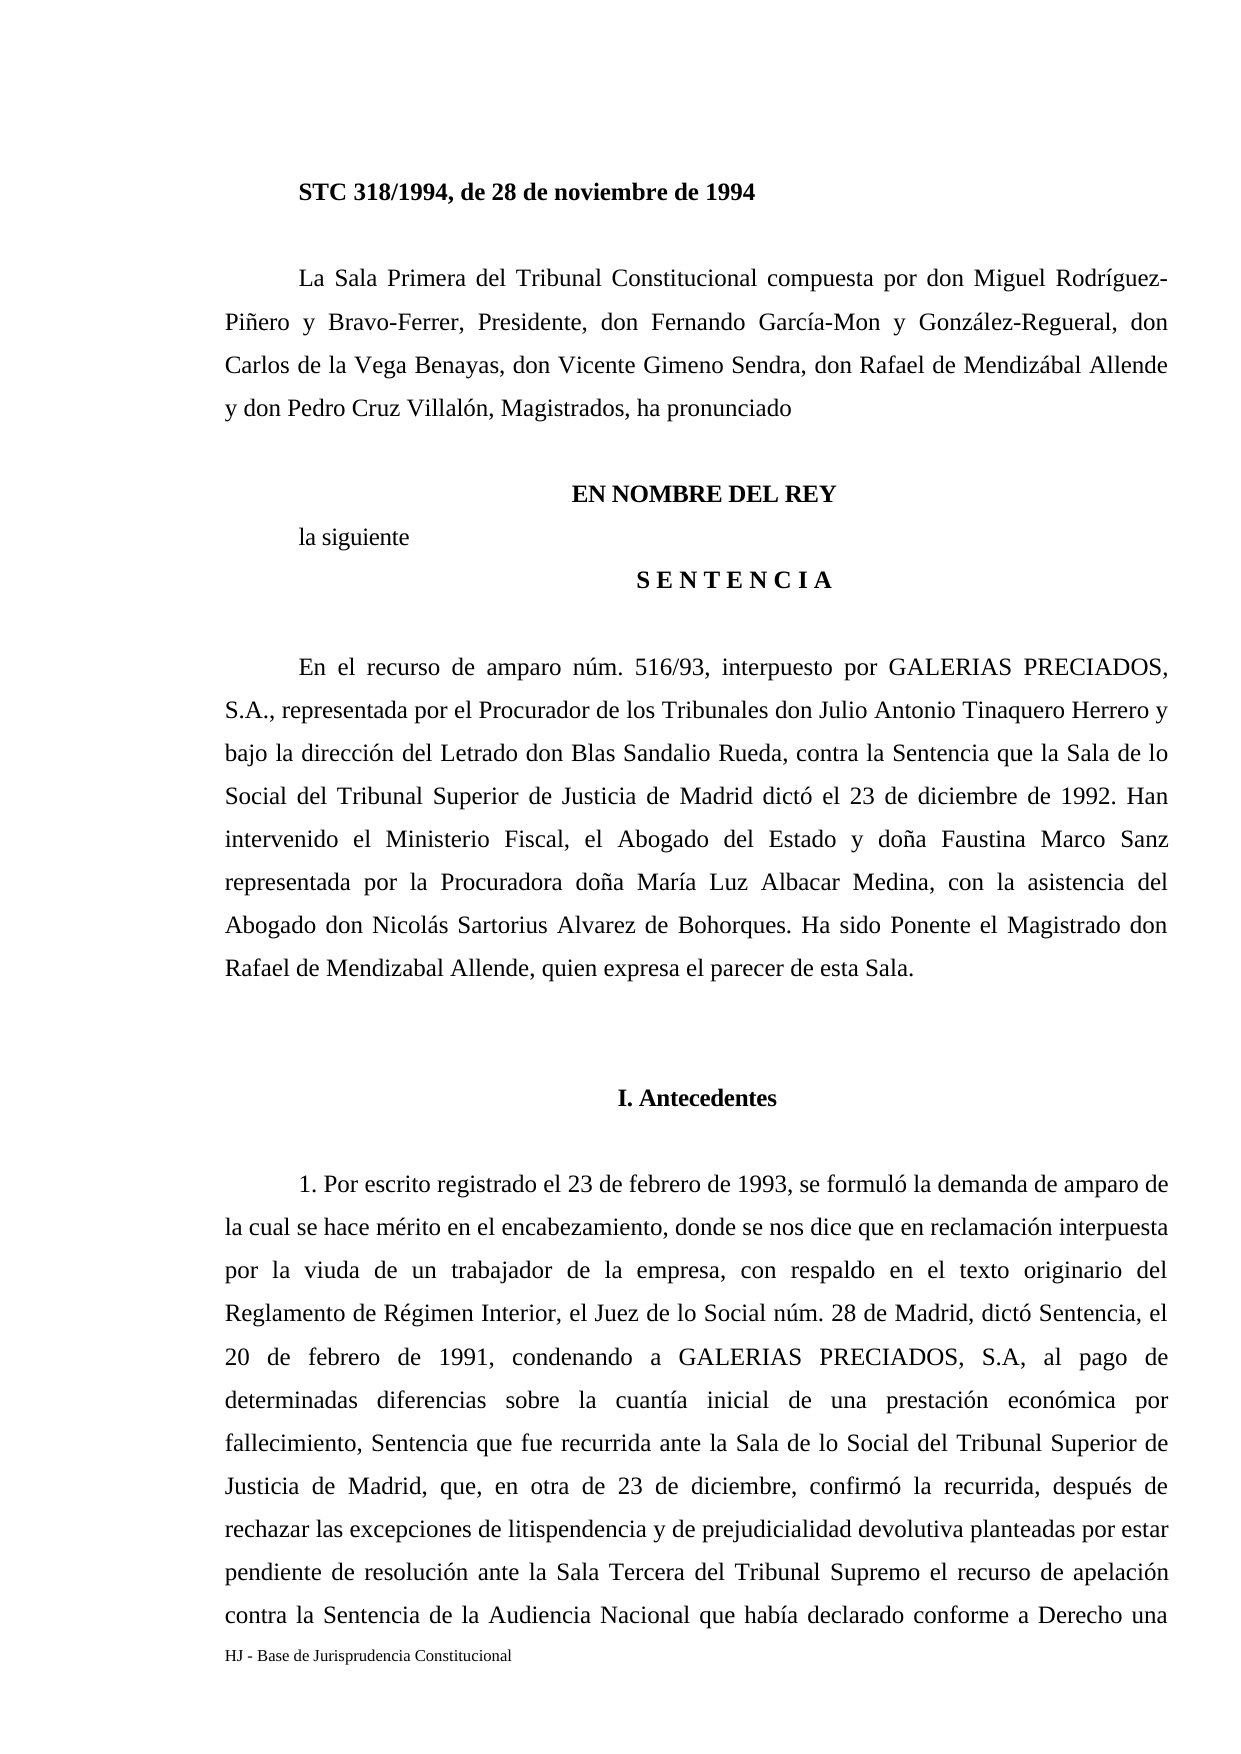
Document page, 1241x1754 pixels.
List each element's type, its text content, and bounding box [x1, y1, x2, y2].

text La Sala Primera del Tribunal Constitucional compuesta por don Miguel Rodríguez-Piñero y Bravo-Ferrer, Presidente, don Fernando García-Mon y González-Regueral, don Carlos de la Vega Benayas, don Vicente Gimeno Sendra, don Rafael de Mendizábal Allende y don Pedro Cruz Villalón, Magistrados, ha pronunciado [224, 263, 1169, 422]
text EN NOMBRE DEL REY [224, 479, 1110, 508]
text I. Antecedentes [224, 1083, 1169, 1112]
text S E N T E N C I A [224, 565, 1169, 594]
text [224, 1169, 1169, 1629]
text STC 318/1994, de 28 de noviembre de 1994 [224, 177, 1169, 206]
text En el recurso de amparo núm. 516/93, interpuesto por GALERIAS PRECIADOS, S.A., representada por el Procurador de los Tribunales don Julio Antonio Tinaquero Herrero y bajo la dirección del Letrado don Blas Sandalio Rueda, contra la Sentencia que la Sala de lo Social del Tribunal Superior de Justicia de Madrid dictó el 23 de diciembre de 1992. Han intervenido el Ministerio Fiscal, el Abogado del Estado y doña Faustina Marco Sanz representada por la Procuradora doña María Luz Albacar Medina, con la asistencia del Abogado don Nicolás Sartorius Alvarez de Bohorques. Ha sido Ponente el Magistrado don Rafael de Mendizabal Allende, quien expresa el parecer de esta Sala. [224, 652, 1169, 982]
text la siguiente [224, 522, 1110, 551]
